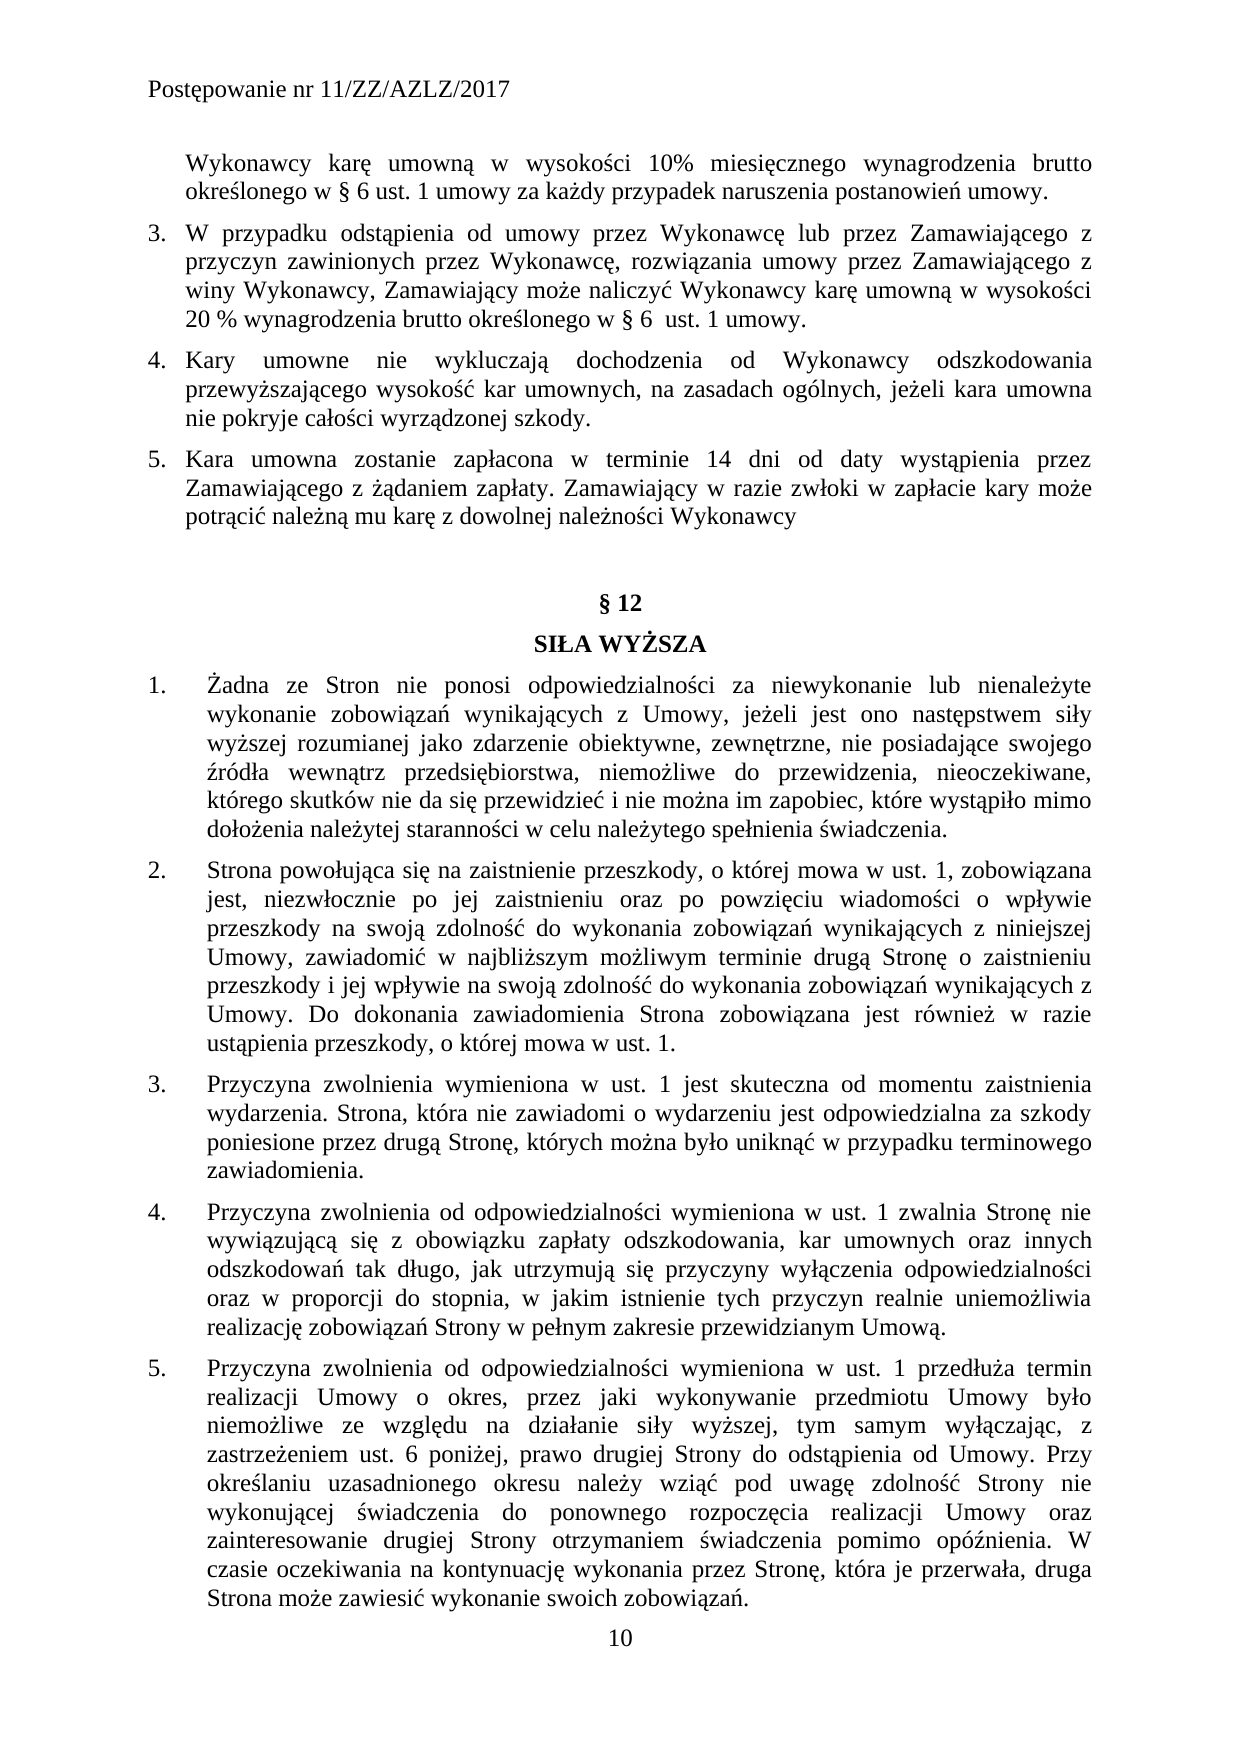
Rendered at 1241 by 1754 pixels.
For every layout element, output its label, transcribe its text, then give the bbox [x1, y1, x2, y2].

text § 12 [148, 588, 1093, 617]
list Przyczyna zwolnienia wymieniona w ust. 1 jest skuteczna od momentu zaistnienia wydarzenia. Strona, która nie zawiadomi o wydarzeniu jest odpowiedzialna za szkody poniesione przez drugą Stronę, których można było uniknąć w przypadku terminowego zawiadomienia. [148, 1069, 1093, 1184]
text SIŁA WYŻSZA [148, 629, 1093, 658]
list Kara umowna zostanie zapłacona w terminie 14 dni od daty wystąpienia przez Zamawiającego z żądaniem zapłaty. Zamawiający w razie zwłoki w zapłacie kary może potrącić należną mu karę z dowolnej należności Wykonawcy [148, 444, 1093, 530]
list Strona powołująca się na zaistnienie przeszkody, o której mowa w ust. 1, zobowiązana jest, niezwłocznie po jej zaistnieniu oraz po powzięciu wiadomości o wpływie przeszkody na swoją zdolność do wykonania zobowiązań wynikających z niniejszej Umowy, zawiadomić w najbliższym możliwym terminie drugą Stronę o zaistnieniu przeszkody i jej wpływie na swoją zdolność do wykonania zobowiązań wynikających z Umowy. Do dokonania zawiadomienia Strona zobowiązana jest również w razie ustąpienia przeszkody, o której mowa w ust. 1. [148, 856, 1093, 1057]
list Kary umowne nie wykluczają dochodzenia od Wykonawcy odszkodowania przewyższającego wysokość kar umownych, na zasadach ogólnych, jeżeli kara umowna nie pokryje całości wyrządzonej szkody. [148, 345, 1093, 431]
list W przypadku odstąpienia od umowy przez Wykonawcę lub przez Zamawiającego z przyczyn zawinionych przez Wykonawcę, rozwiązania umowy przez Zamawiającego z winy Wykonawcy, Zamawiający może naliczyć Wykonawcy karę umowną w wysokości 20 % wynagrodzenia brutto określonego w § 6 ust. 1 umowy. [148, 218, 1093, 333]
list Żadna ze Stron nie ponosi odpowiedzialności za niewykonanie lub nienależyte wykonanie zobowiązań wynikających z Umowy, jeżeli jest ono następstwem siły wyższej rozumianej jako zdarzenie obiektywne, zewnętrzne, nie posiadające swojego źródła wewnątrz przedsiębiorstwa, niemożliwe do przewidzenia, nieoczekiwane, którego skutków nie da się przewidzieć i nie można im zapobiec, które wystąpiło mimo dołożenia należytej staranności w celu należytego spełnienia świadczenia. [148, 671, 1093, 843]
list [148, 148, 1093, 205]
list Przyczyna zwolnienia od odpowiedzialności wymieniona w ust. 1 zwalnia Stronę nie wywiązującą się z obowiązku zapłaty odszkodowania, kar umownych oraz innych odszkodowań tak długo, jak utrzymują się przyczyny wyłączenia odpowiedzialności oraz w proporcji do stopnia, w jakim istnienie tych przyczyn realnie uniemożliwia realizację zobowiązań Strony w pełnym zakresie przewidzianym Umową. [148, 1197, 1093, 1341]
list Przyczyna zwolnienia od odpowiedzialności wymieniona w ust. 1 przedłuża termin realizacji Umowy o okres, przez jaki wykonywanie przedmiotu Umowy było niemożliwe ze względu na działanie siły wyższej, tym samym wyłączając, z zastrzeżeniem ust. 6 poniżej, prawo drugiej Strony do odstąpienia od Umowy. Przy określaniu uzasadnionego okresu należy wziąć pod uwagę zdolność Strony nie wykonującej świadczenia do ponownego rozpoczęcia realizacji Umowy oraz zainteresowanie drugiej Strony otrzymaniem świadczenia pomimo opóźnienia. W czasie oczekiwania na kontynuację wykonania przez Stronę, która je przerwała, druga Strona może zawiesić wykonanie swoich zobowiązań. [148, 1353, 1093, 1612]
